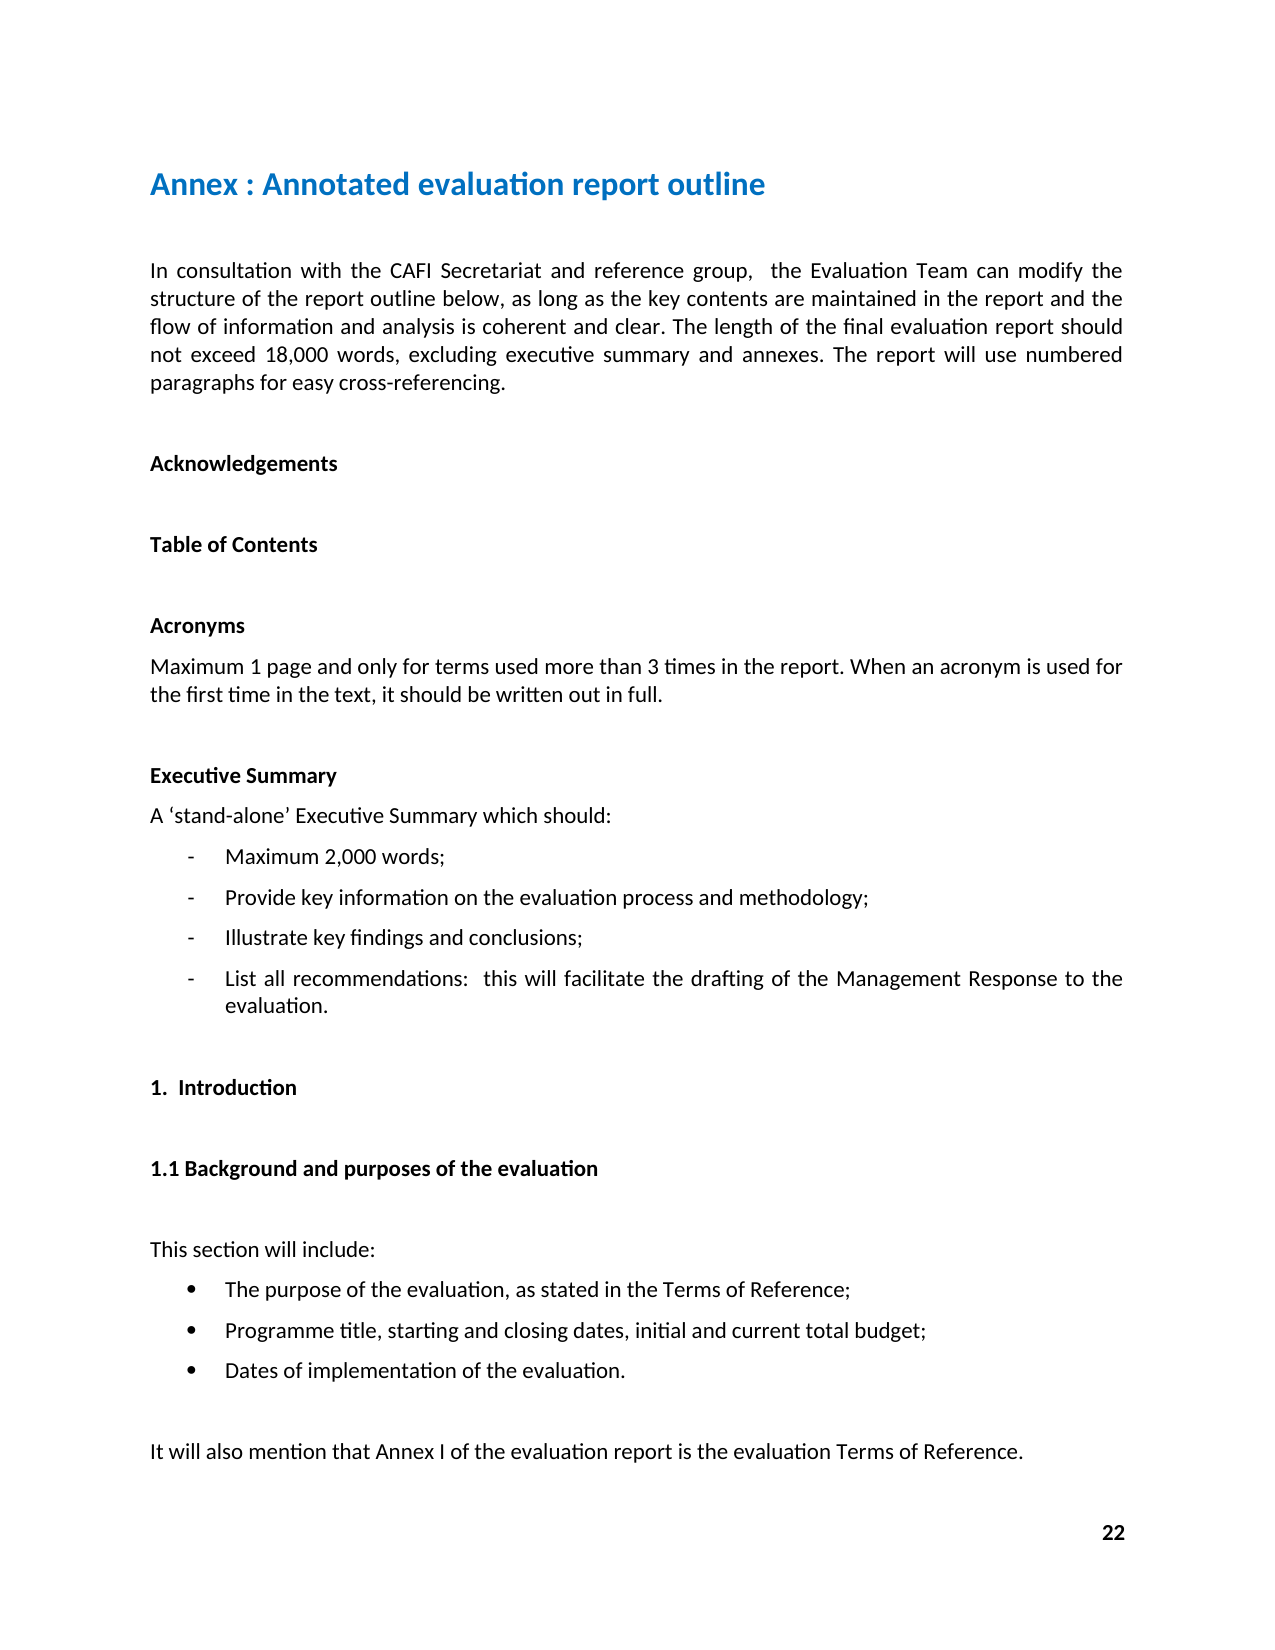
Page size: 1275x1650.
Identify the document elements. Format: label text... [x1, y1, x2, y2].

text In consultation with the CAFI Secretariat and reference group, the Evaluation Team can modify the structure of the report outline below, as long as the key contents are maintained in the report and the flow of information and analysis is coherent and clear. The length of the final evaluation report should not exceed 18,000 words, excluding executive summary and annexes. The report will use numbered paragraphs for easy cross-referencing. [150, 256, 1125, 396]
list Provide key information on the evaluation process and methodology; [187, 883, 1125, 911]
list Illustrate key findings and conclusions; [187, 923, 1125, 951]
text Annex : Annotated evaluation report outline [150, 162, 1125, 203]
list Dates of implementation of the evaluation. [187, 1356, 1125, 1384]
text This section will include: [150, 1235, 1125, 1263]
text Table of Contents [150, 530, 1125, 558]
list Programme title, starting and closing dates, initial and current total budget; [187, 1316, 1125, 1344]
text It will also mention that Annex I of the evaluation report is the evaluation Terms of Reference. [150, 1437, 1125, 1465]
text Acronyms [150, 611, 1125, 639]
text A ‘stand-alone’ Executive Summary which should: [150, 802, 1125, 829]
text Acknowledgements [150, 449, 1125, 477]
list List all recommendations: this will facilitate the drafting of the Management Response to the evaluation. [187, 964, 1125, 1020]
text 1.1 Background and purposes of the evaluation [150, 1154, 1125, 1182]
text Maximum 1 page and only for terms used more than 3 times in the report. When an acronym is used for the first time in the text, it should be written out in full. [150, 652, 1125, 708]
list The purpose of the evaluation, as stated in the Terms of Reference; [187, 1275, 1125, 1303]
text Executive Summary [150, 761, 1125, 789]
text 1. Introduction [150, 1073, 1125, 1101]
list Maximum 2,000 words; [187, 842, 1125, 870]
